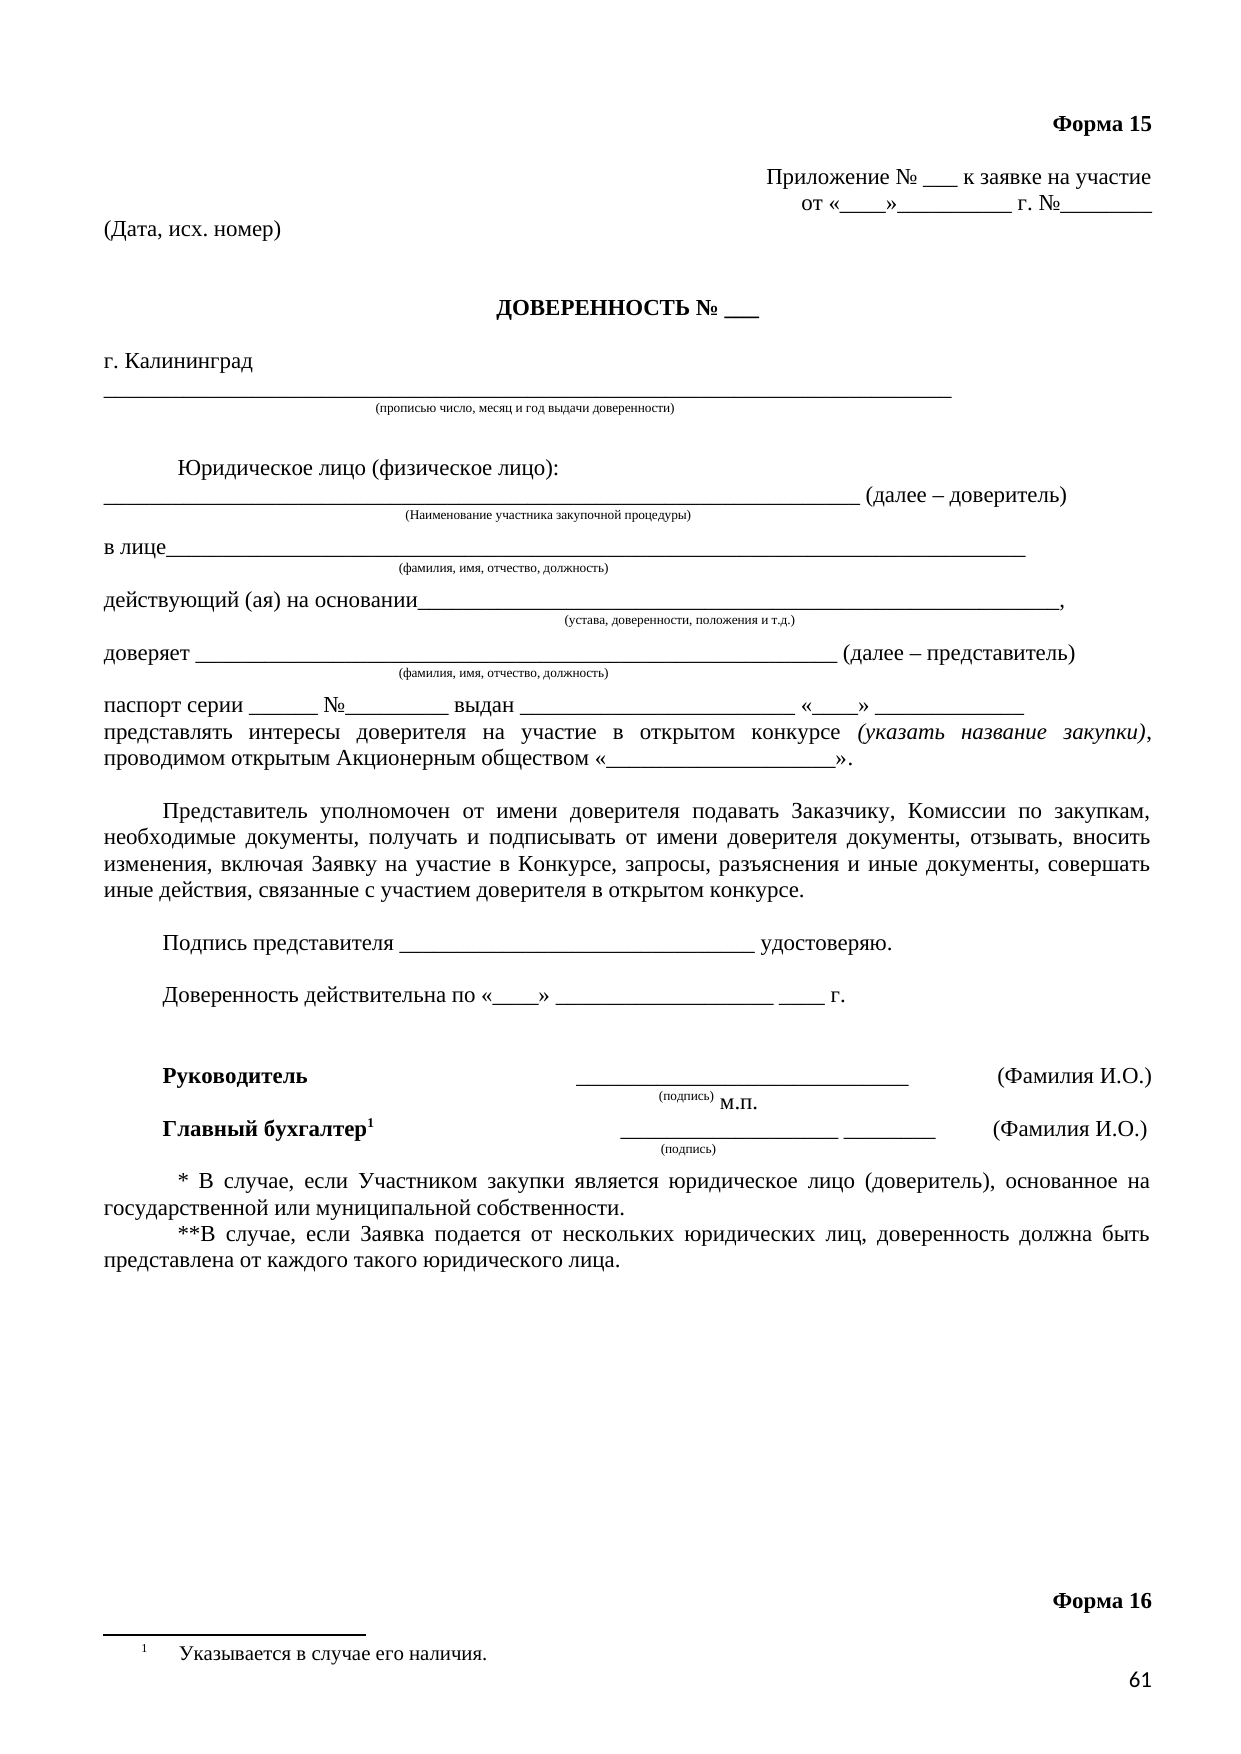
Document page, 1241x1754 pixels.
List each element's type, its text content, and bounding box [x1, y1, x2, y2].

text __________________________________________________________________________ [103, 373, 1152, 400]
text (фамилия, имя, отчество, должность) [398, 665, 1152, 691]
text доверяет ________________________________________________________ (далее – представитель) [103, 639, 1152, 665]
text Форма 16 [103, 1587, 1152, 1613]
text Представитель уполномочен от имени доверителя подавать Заказчику, Комиссии по закупкам, необходимые документы, получать и подписывать от имени доверителя документы, отзывать, вносить изменения, включая Заявку на участие в Конкурсе, запросы, разъяснения и иные документы, совершать иные действия, связанные с участием доверителя в открытом конкурсе. [103, 797, 1152, 902]
text в лице___________________________________________________________________________ [103, 533, 1152, 560]
text (устава, доверенности, положения и т.д.) [398, 612, 1152, 639]
text Юридическое лицо (физическое лицо): [103, 454, 1152, 481]
text (прописью число, месяц и год выдачи доверенности) [103, 400, 1152, 426]
text Приложение № ___ к заявке на участие [103, 163, 1152, 189]
text ДОВЕРЕННОСТЬ № ___ [103, 294, 1152, 321]
text Руководитель _____________________________ (Фамилия И.О.) (подпись) м.п. [103, 1062, 1152, 1115]
text (фамилия, имя, отчество, должность) [398, 560, 1152, 586]
text * В случае, если Участником закупки является юридическое лицо (доверитель), основанное на государственной или муниципальной собственности. [103, 1167, 1152, 1220]
text г. Калининград [103, 347, 1152, 373]
text Форма 15 [103, 110, 1152, 136]
text паспорт серии ______ №_________ выдан ________________________ «____» _____________ [103, 691, 1152, 718]
text (Наименование участника закупочной процедуры) [398, 507, 1152, 533]
text (Дата, исх. номер) [103, 215, 1152, 242]
text действующий (ая) на основании________________________________________________________, [103, 586, 1152, 612]
text Подпись представителя _______________________________ удостоверяю. [103, 929, 1152, 955]
text от «____»__________ г. №________ [103, 189, 1152, 215]
text представлять интересы доверителя на участие в открытом конкурсе (указать название закупки), проводимом открытым Акционерным обществом «____________________». [103, 718, 1152, 771]
text (подпись) [103, 1141, 1152, 1167]
text __________________________________________________________________ (далее – доверитель) [103, 481, 1152, 507]
text Главный бухгалтер ___________________ ________ (Фамилия И.О.) [103, 1115, 1152, 1141]
text **В случае, если Заявка подается от нескольких юридических лиц, доверенность должна быть представлена от каждого такого юридического лица. [103, 1220, 1152, 1273]
text Доверенность действительна по «____» ___________________ ____ г. [103, 981, 1152, 1008]
